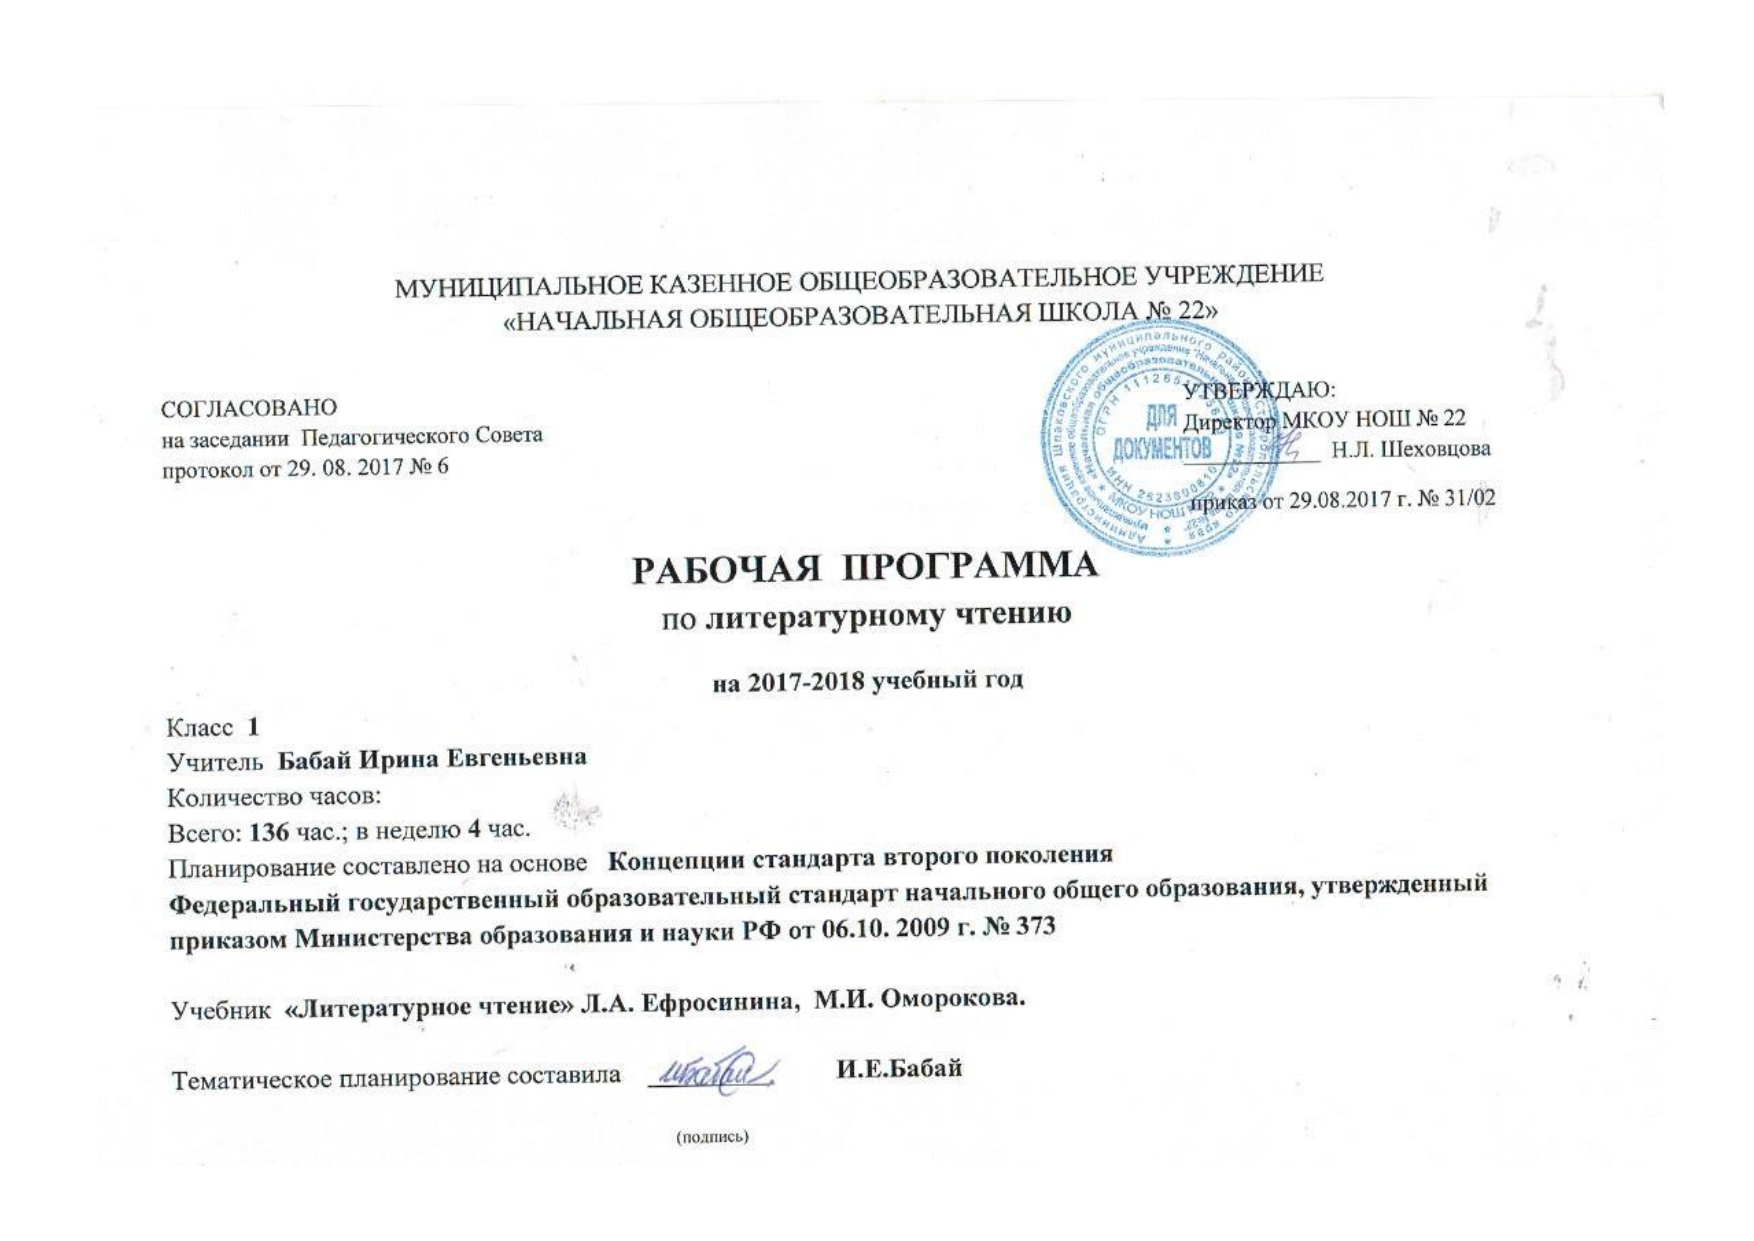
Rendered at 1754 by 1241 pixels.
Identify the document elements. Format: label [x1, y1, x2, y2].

picture [75, 75, 1679, 1166]
